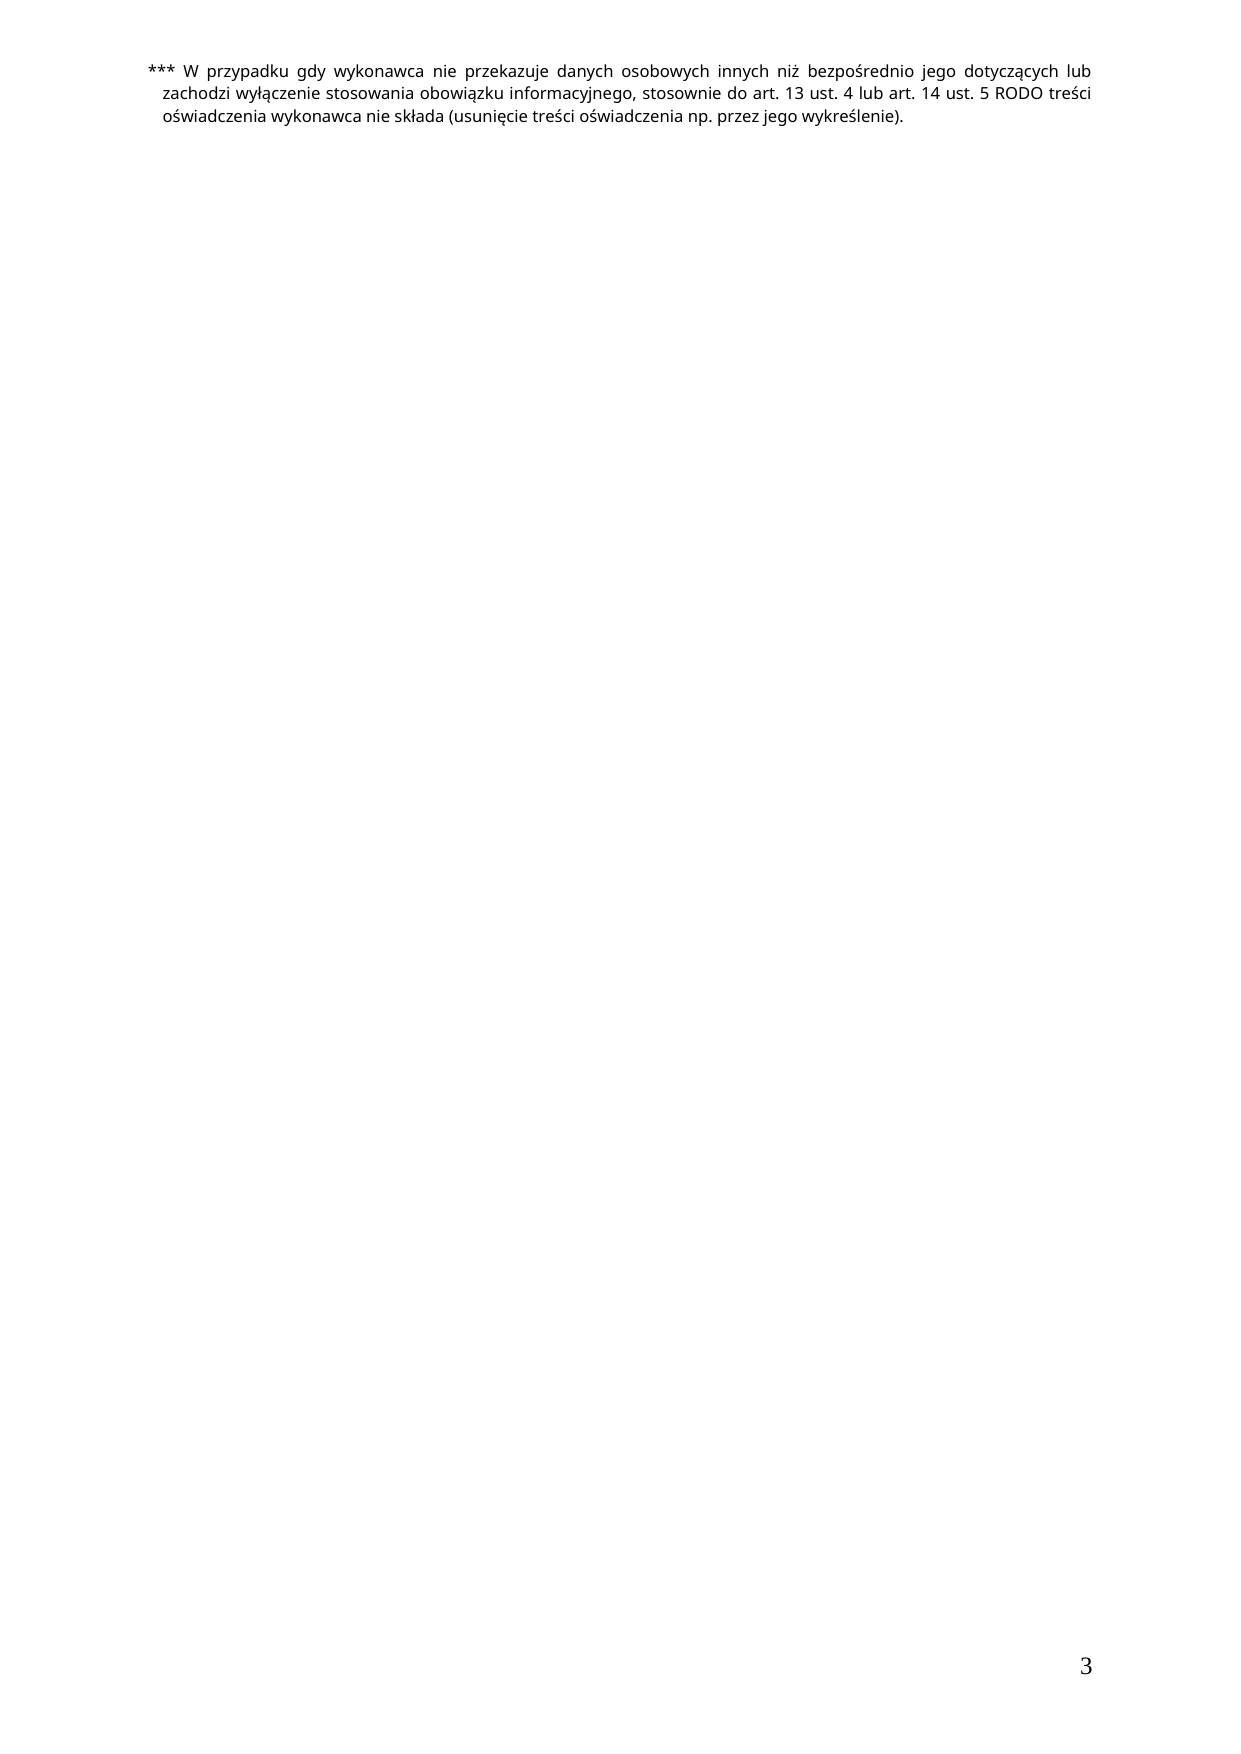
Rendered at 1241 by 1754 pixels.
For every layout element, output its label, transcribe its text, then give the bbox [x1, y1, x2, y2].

text *** W przypadku gdy wykonawca nie przekazuje danych osobowych innych niż bezpośrednio jego dotyczących lub zachodzi wyłączenie stosowania obowiązku informacyjnego, stosownie do art. 13 ust. 4 lub art. 14 ust. 5 RODO treści oświadczenia wykonawca nie składa (usunięcie treści oświadczenia np. przez jego wykreślenie). [148, 59, 1092, 127]
